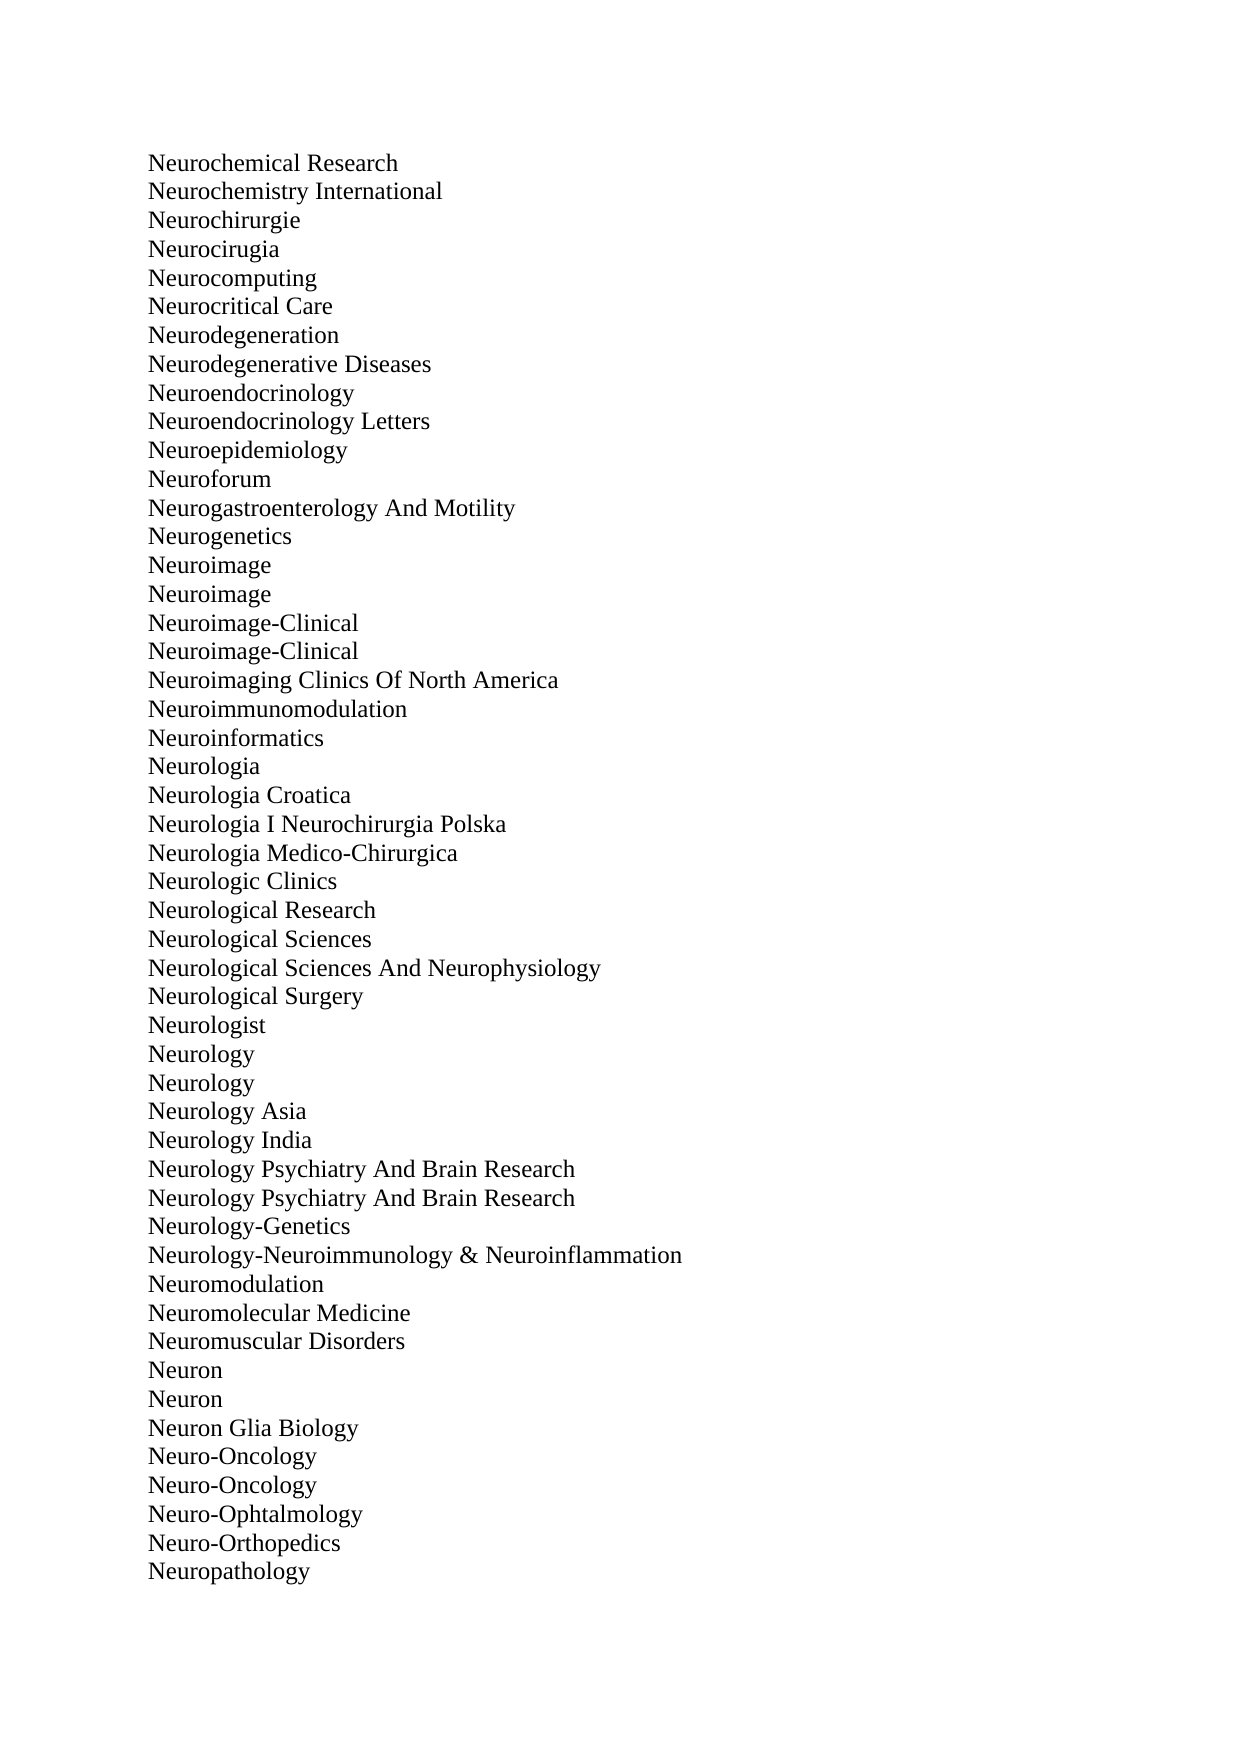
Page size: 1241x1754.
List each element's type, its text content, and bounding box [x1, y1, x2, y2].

text Neurochirurgie [148, 205, 1092, 234]
text Neurocritical Care [148, 291, 1092, 320]
text Neurologia [148, 751, 1092, 780]
text Neurologist [148, 1010, 1092, 1039]
text Neurodegenerative Diseases [148, 349, 1092, 378]
text Neuromolecular Medicine [148, 1298, 1092, 1326]
text Neurology-Neuroimmunology & Neuroinflammation [148, 1240, 1092, 1269]
text Neurologia I Neurochirurgia Polska [148, 809, 1092, 838]
text Neurological Surgery [148, 981, 1092, 1010]
text Neurologia Medico-Chirurgica [148, 838, 1092, 866]
text Neurological Research [148, 895, 1092, 924]
text Neuroinformatics [148, 723, 1092, 751]
text Neurology-Genetics [148, 1211, 1092, 1240]
text Neurodegeneration [148, 320, 1092, 349]
text Neurocirugia [148, 234, 1092, 263]
text Neurological Sciences And Neurophysiology [148, 953, 1092, 981]
text Neurology Asia [148, 1096, 1092, 1125]
text Neurochemistry International [148, 176, 1092, 205]
text Neuro-Oncology [148, 1470, 1092, 1499]
text Neuroendocrinology [148, 378, 1092, 406]
text Neuroimmunomodulation [148, 694, 1092, 723]
text Neurologic Clinics [148, 866, 1092, 895]
text Neuron [148, 1384, 1092, 1413]
text Neuron [148, 1355, 1092, 1384]
text Neurologia Croatica [148, 780, 1092, 809]
text Neuroimage-Clinical [148, 608, 1092, 636]
text Neuromuscular Disorders [148, 1326, 1092, 1355]
text Neurology India [148, 1125, 1092, 1154]
text Neuroimaging Clinics Of North America [148, 665, 1092, 694]
text Neuroendocrinology Letters [148, 406, 1092, 435]
text Neuroimage [148, 550, 1092, 579]
text Neurogastroenterology And Motility [148, 493, 1092, 521]
text Neurology [148, 1039, 1092, 1068]
text Neuroepidemiology [148, 435, 1092, 464]
text Neuro-Ophtalmology [148, 1499, 1092, 1528]
text Neurocomputing [148, 263, 1092, 291]
text Neuro-Orthopedics [148, 1528, 1092, 1556]
text Neuron Glia Biology [148, 1413, 1092, 1441]
text Neurogenetics [148, 521, 1092, 550]
text Neuroforum [148, 464, 1092, 493]
text Neurochemical Research [148, 148, 1092, 176]
text Neuro-Oncology [148, 1441, 1092, 1470]
text Neurology Psychiatry And Brain Research [148, 1183, 1092, 1211]
text Neuroimage-Clinical [148, 636, 1092, 665]
text Neurological Sciences [148, 924, 1092, 953]
text Neurology [148, 1068, 1092, 1096]
text Neuroimage [148, 579, 1092, 608]
text Neuropathology [148, 1556, 1092, 1585]
text Neurology Psychiatry And Brain Research [148, 1154, 1092, 1183]
text Neuromodulation [148, 1269, 1092, 1298]
